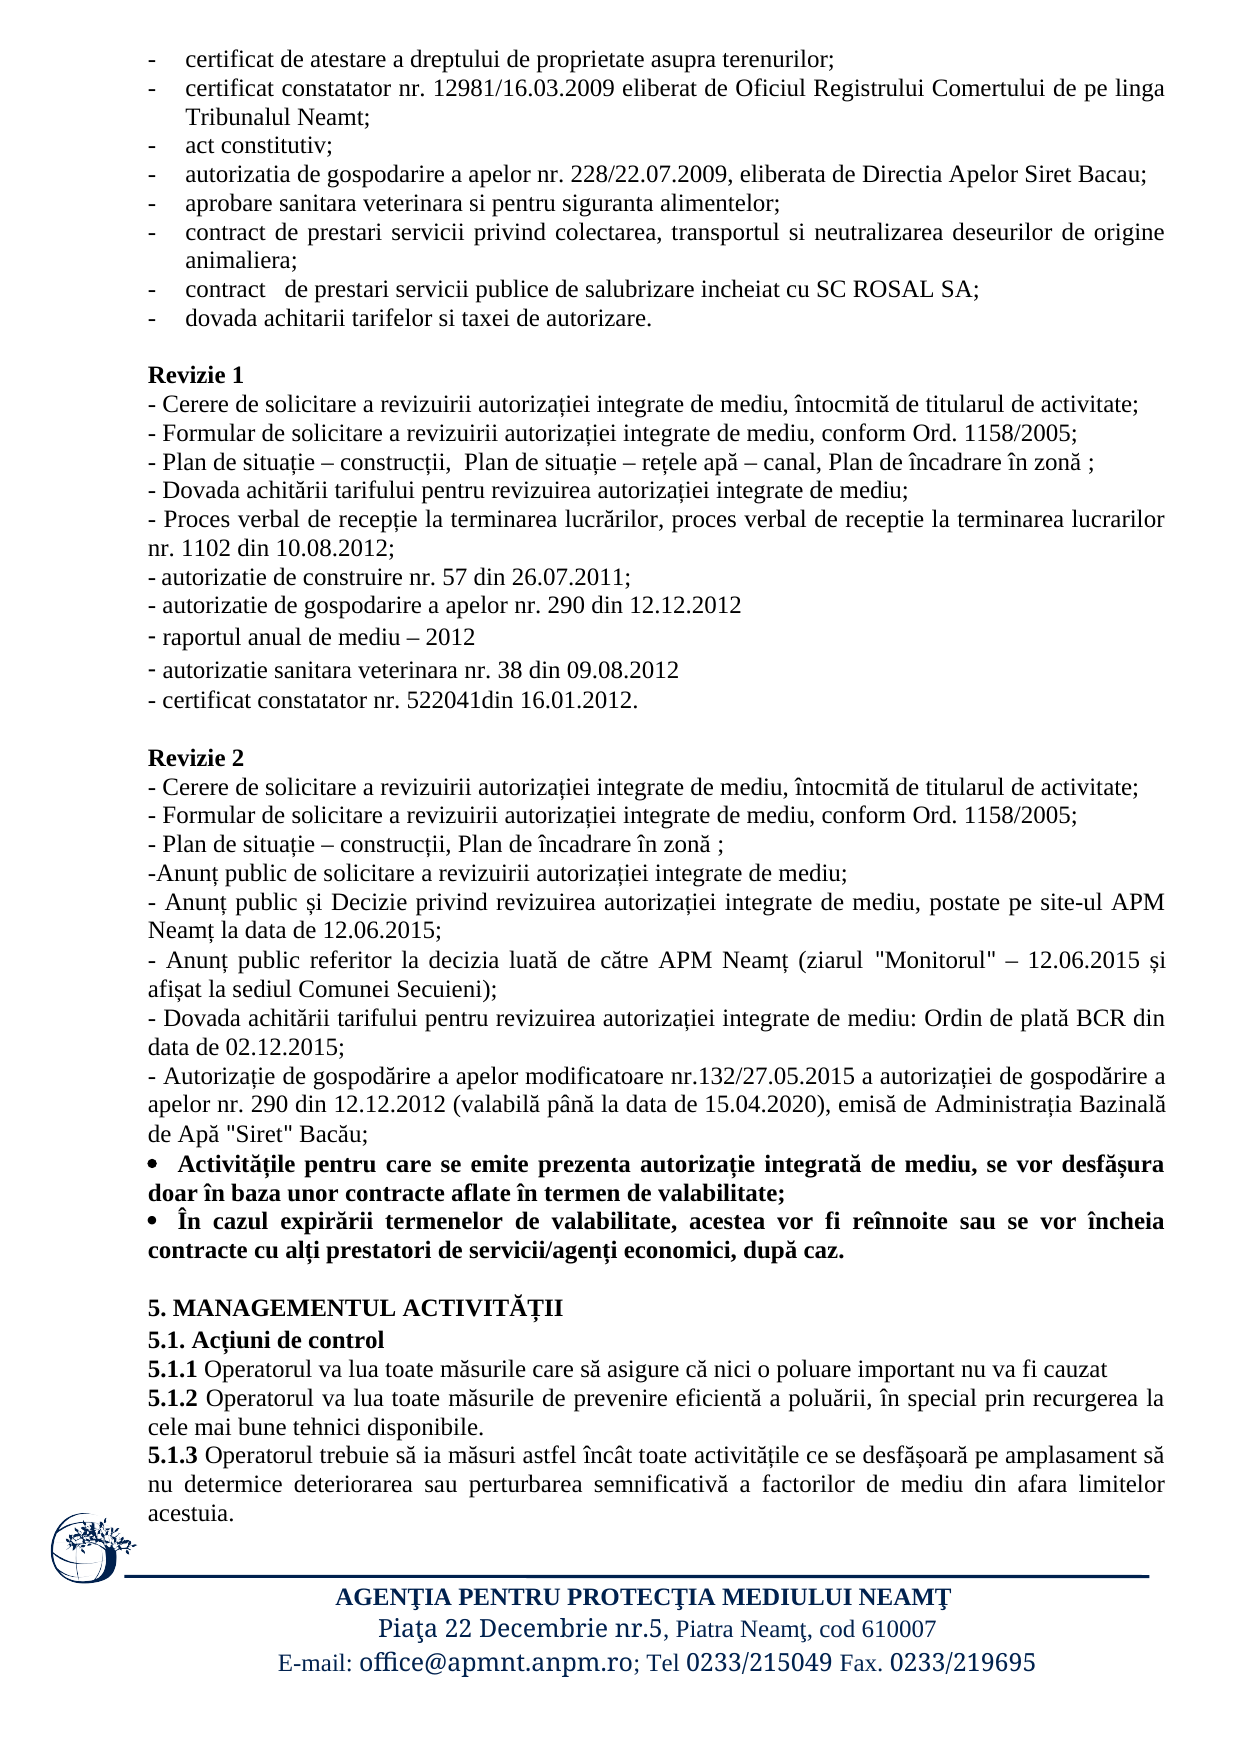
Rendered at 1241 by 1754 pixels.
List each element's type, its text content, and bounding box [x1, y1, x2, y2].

text - Anunț public și Decizie privind revizuirea autorizației integrate de mediu, postate pe site-ul APM Neamț la data de 12.06.2015; [148, 887, 1166, 944]
text - Proces verbal de recepție la terminarea lucrărilor, proces verbal de receptie la terminarea lucrarilor nr. 1102 din 10.08.2012; [148, 504, 1166, 562]
list contract de prestari servicii publice de salubrizare incheiat cu SC ROSAL SA; [148, 274, 1166, 303]
text - Cerere de solicitare a revizuirii autorizației integrate de mediu, întocmită de titularul de activitate; [148, 772, 1166, 800]
text - autorizatie de construire nr. 57 din 26.07.2011; [148, 562, 1166, 591]
text Revizie 1 [148, 361, 1166, 389]
list autorizatia de gospodarire a apelor nr. 228/22.07.2009, eliberata de Directia Apelor Siret Bacau; [148, 159, 1166, 188]
text - Anunț public referitor la decizia luată de către APM Neamț (ziarul "Monitorul" – 12.06.2015 și afișat la sediul Comunei Secuieni); [148, 944, 1166, 1003]
list dovada achitarii tarifelor si taxei de autorizare. [148, 303, 1166, 332]
text - Dovada achitării tarifului pentru revizuirea autorizației integrate de mediu; [148, 476, 1166, 504]
text Revizie 2 [148, 743, 1166, 772]
text - Plan de situație – construcții, Plan de încadrare în zonă ; [148, 829, 1166, 858]
list certificat constatator nr. 12981/16.03.2009 eliberat de Oficiul Registrului Comertului de pe linga Tribunalul Neamt; [148, 73, 1166, 131]
text -Anunț public de solicitare a revizuirii autorizației integrate de mediu; [148, 858, 1166, 887]
text - certificat constatator nr. 522041din 16.01.2012. [148, 685, 1166, 714]
text 5.1.2 Operatorul va lua toate măsurile de prevenire eficientă a poluării, în special prin recurgerea la cele mai bune tehnici disponibile. [148, 1383, 1166, 1441]
text - autorizatie de gospodarire a apelor nr. 290 din 12.12.2012 [148, 591, 1166, 619]
list Activitățile pentru care se emite prezenta autorizație integrată de mediu, se vor desfășura doar în baza unor contracte aflate în termen de valabilitate; [148, 1149, 1166, 1206]
list certificat de atestare a dreptului de proprietate asupra terenurilor; [148, 44, 1166, 73]
text - Plan de situație – construcții, Plan de situație – rețele apă – canal, Plan de încadrare în zonă ; [148, 447, 1166, 476]
text 5. MANAGEMENTUL ACTIVITĂȚII [148, 1293, 1166, 1321]
list act constitutiv; [148, 131, 1166, 159]
text - Cerere de solicitare a revizuirii autorizației integrate de mediu, întocmită de titularul de activitate; [148, 389, 1166, 418]
text - Dovada achitării tarifului pentru revizuirea autorizației integrate de mediu: Ordin de plată BCR din data de 02.12.2015; [148, 1003, 1166, 1061]
list contract de prestari servicii privind colectarea, transportul si neutralizarea deseurilor de origine animaliera; [148, 217, 1166, 274]
text - Formular de solicitare a revizuirii autorizației integrate de mediu, conform Ord. 1158/2005; [148, 800, 1166, 829]
text - Autorizație de gospodărire a apelor modificatoare nr.132/27.05.2015 a autorizației de gospodărire a apelor nr. 290 din 12.12.2012 (valabilă până la data de 15.04.2020), emisă de Administrația Bazinală de Apă "Siret" Bacău; [148, 1061, 1166, 1149]
text - raportul anual de mediu – 2012 [148, 619, 1166, 652]
list aprobare sanitara veterinara si pentru siguranta alimentelor; [148, 188, 1166, 217]
text 5.1.1 Operatorul va lua toate măsurile care să asigure că nici o poluare important nu va fi cauzat [148, 1354, 1166, 1383]
text 5.1. Acțiuni de control [148, 1326, 1166, 1354]
list În cazul expirării termenelor de valabilitate, acestea vor fi reînnoite sau se vor încheia contracte cu alți prestatori de servicii/agenți economici, după caz. [148, 1206, 1166, 1264]
text - Formular de solicitare a revizuirii autorizației integrate de mediu, conform Ord. 1158/2005; [148, 418, 1166, 447]
text - autorizatie sanitara veterinara nr. 38 din 09.08.2012 [148, 652, 1166, 685]
text 5.1.3 Operatorul trebuie să ia măsuri astfel încât toate activitățile ce se desfășoară pe amplasament să nu determice deteriorarea sau perturbarea semnificativă a factorilor de mediu din afara limitelor acestuia. [148, 1441, 1166, 1527]
